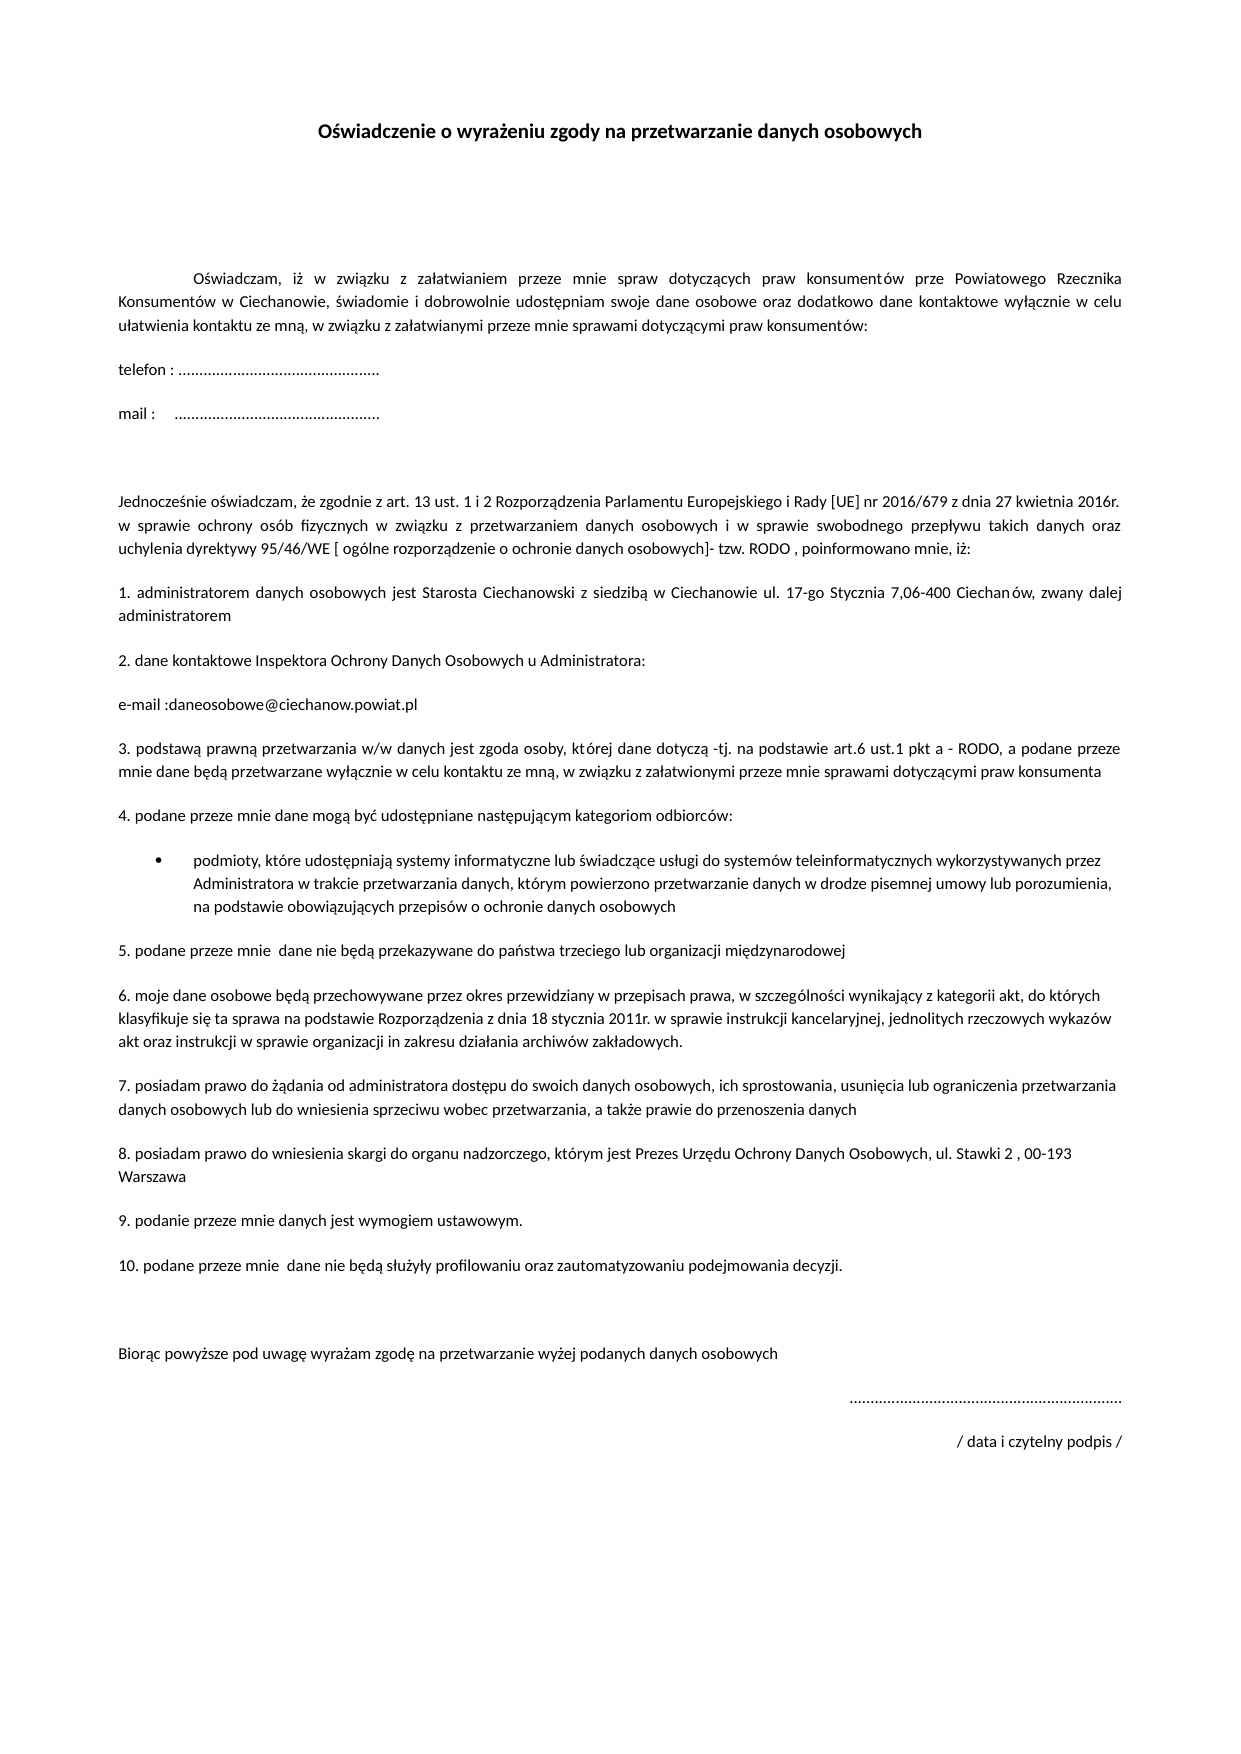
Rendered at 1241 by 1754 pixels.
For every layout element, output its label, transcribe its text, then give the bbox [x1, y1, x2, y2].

text 2. dane kontaktowe Inspektora Ochrony Danych Osobowych u Administratora: [118, 650, 1122, 670]
text Oświadczam, iż w związku z załatwianiem przeze mnie spraw dotyczących praw konsumentów prze Powiatowego Rzecznika Konsumentów w Ciechanowie, świadomie i dobrowolnie udostępniam swoje dane osobowe oraz dodatkowo dane kontaktowe wyłącznie w celu ułatwienia kontaktu ze mną, w związku z załatwianymi przeze mnie sprawami dotyczącymi praw konsumentów: [118, 268, 1122, 335]
text 3. podstawą prawną przetwarzania w/w danych jest zgoda osoby, której dane dotyczą -tj. na podstawie art.6 ust.1 pkt a - RODO, a podane przeze mnie dane będą przetwarzane wyłącznie w celu kontaktu ze mną, w związku z załatwionymi przeze mnie sprawami dotyczącymi praw konsumenta [118, 738, 1122, 782]
text telefon : ................................................ [118, 359, 1122, 379]
text Oświadczenie o wyrażeniu zgody na przetwarzanie danych osobowych [118, 118, 1122, 143]
text e-mail :daneosobowe@ciechanow.powiat.pl [118, 694, 1122, 714]
text mail : ................................................. [118, 403, 1122, 423]
text 7. posiadam prawo do żądania od administratora dostępu do swoich danych osobowych, ich sprostowania, usunięcia lub ograniczenia przetwarzania danych osobowych lub do wniesienia sprzeciwu wobec przetwarzania, a także prawie do przenoszenia danych [118, 1076, 1122, 1119]
list podmioty, które udostępniają systemy informatyczne lub świadczące usługi do systemów teleinformatycznych wykorzystywanych przez Administratora w trakcie przetwarzania danych, którym powierzono przetwarzanie danych w drodze pisemnej umowy lub porozumienia, na podstawie obowiązujących przepisów o ochronie danych osobowych [156, 850, 1122, 917]
text 10. podane przeze mnie dane nie będą służyły profilowaniu oraz zautomatyzowaniu podejmowania decyzji. [118, 1255, 1122, 1275]
text 6. moje dane osobowe będą przechowywane przez okres przewidziany w przepisach prawa, w szczególności wynikający z kategorii akt, do których klasyfikuje się ta sprawa na podstawie Rozporządzenia z dnia 18 stycznia 2011r. w sprawie instrukcji kancelaryjnej, jednolitych rzeczowych wykazów akt oraz instrukcji w sprawie organizacji in zakresu działania archiwów zakładowych. [118, 985, 1122, 1052]
text Jednocześnie oświadczam, że zgodnie z art. 13 ust. 1 i 2 Rozporządzenia Parlamentu Europejskiego i Rady [UE] nr 2016/679 z dnia 27 kwietnia 2016r. w sprawie ochrony osób fizycznych w związku z przetwarzaniem danych osobowych i w sprawie swobodnego przepływu takich danych oraz uchylenia dyrektywy 95/46/WE [ ogólne rozporządzenie o ochronie danych osobowych]- tzw. RODO , poinformowano mnie, iż: [118, 491, 1122, 558]
text 5. podane przeze mnie dane nie będą przekazywane do państwa trzeciego lub organizacji międzynarodowej [118, 941, 1122, 961]
text 9. podanie przeze mnie danych jest wymogiem ustawowym. [118, 1211, 1122, 1231]
text / data i czytelny podpis / [118, 1431, 1122, 1452]
text Biorąc powyższe pod uwagę wyrażam zgodę na przetwarzanie wyżej podanych danych osobowych [118, 1343, 1122, 1363]
text ................................................................. [118, 1387, 1122, 1408]
text 4. podane przeze mnie dane mogą być udostępniane następującym kategoriom odbiorców: [118, 806, 1122, 826]
text 8. posiadam prawo do wniesienia skargi do organu nadzorczego, którym jest Prezes Urzędu Ochrony Danych Osobowych, ul. Stawki 2 , 00-193 Warszawa [118, 1143, 1122, 1187]
text 1. administratorem danych osobowych jest Starosta Ciechanowski z siedzibą w Ciechanowie ul. 17-go Stycznia 7,06-400 Ciechanów, zwany dalej administratorem [118, 582, 1122, 626]
